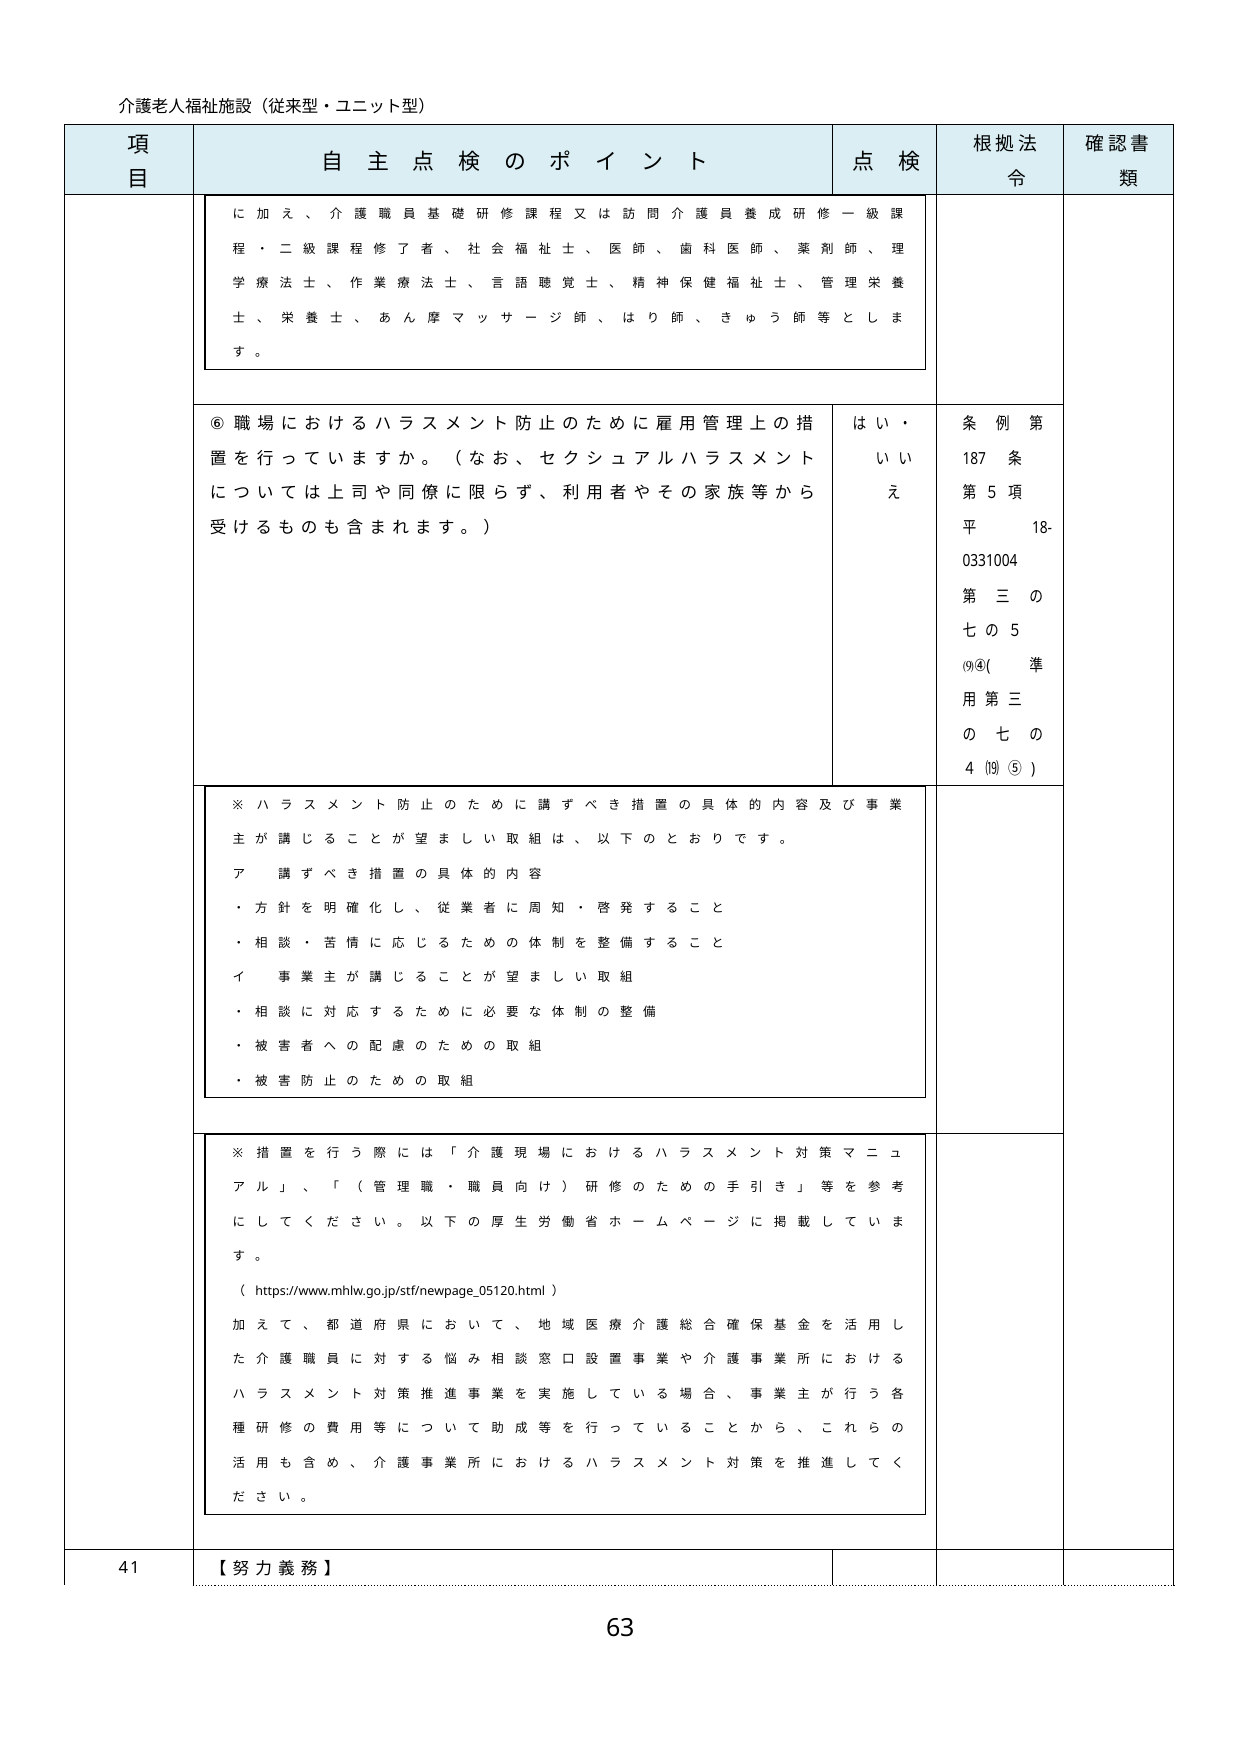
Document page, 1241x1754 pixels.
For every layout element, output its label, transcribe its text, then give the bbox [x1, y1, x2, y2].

table_header 点 検 [833, 125, 936, 194]
table_cell 41 業務継続計画の作成 [65, 1550, 193, 1585]
table_header 項 目 [65, 125, 193, 194]
table_cell [194, 1134, 936, 1549]
table_cell [937, 1550, 1063, 1585]
table_cell はい・いいえ [833, 405, 936, 784]
table_cell [937, 195, 1063, 404]
table_cell [1064, 1550, 1173, 1585]
table_cell [194, 786, 936, 1132]
table_cell [833, 1550, 936, 1585]
table_cell 条例第187 条 第５項 平18-0331004 第三の七の５ ⑼④(準用第三 の七の４⒆⑤) [937, 405, 1063, 784]
table_cell ⑥ 職場におけるハラスメント防止のために雇用管理上の措置を行っていますか。（なお、セクシュアルハラスメントについては上司や同僚に限らず、利用者やその家族等から受けるものも含まれます。） [194, 405, 832, 784]
table_header 自 主 点 検 の ポ イ ン ト [194, 125, 832, 194]
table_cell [194, 1550, 832, 1585]
table_header 根拠法令 [937, 125, 1063, 194]
table_cell [937, 1134, 1063, 1549]
table_header 確認書類 [1064, 125, 1173, 194]
table_cell [194, 195, 936, 404]
table_cell [937, 786, 1063, 1132]
